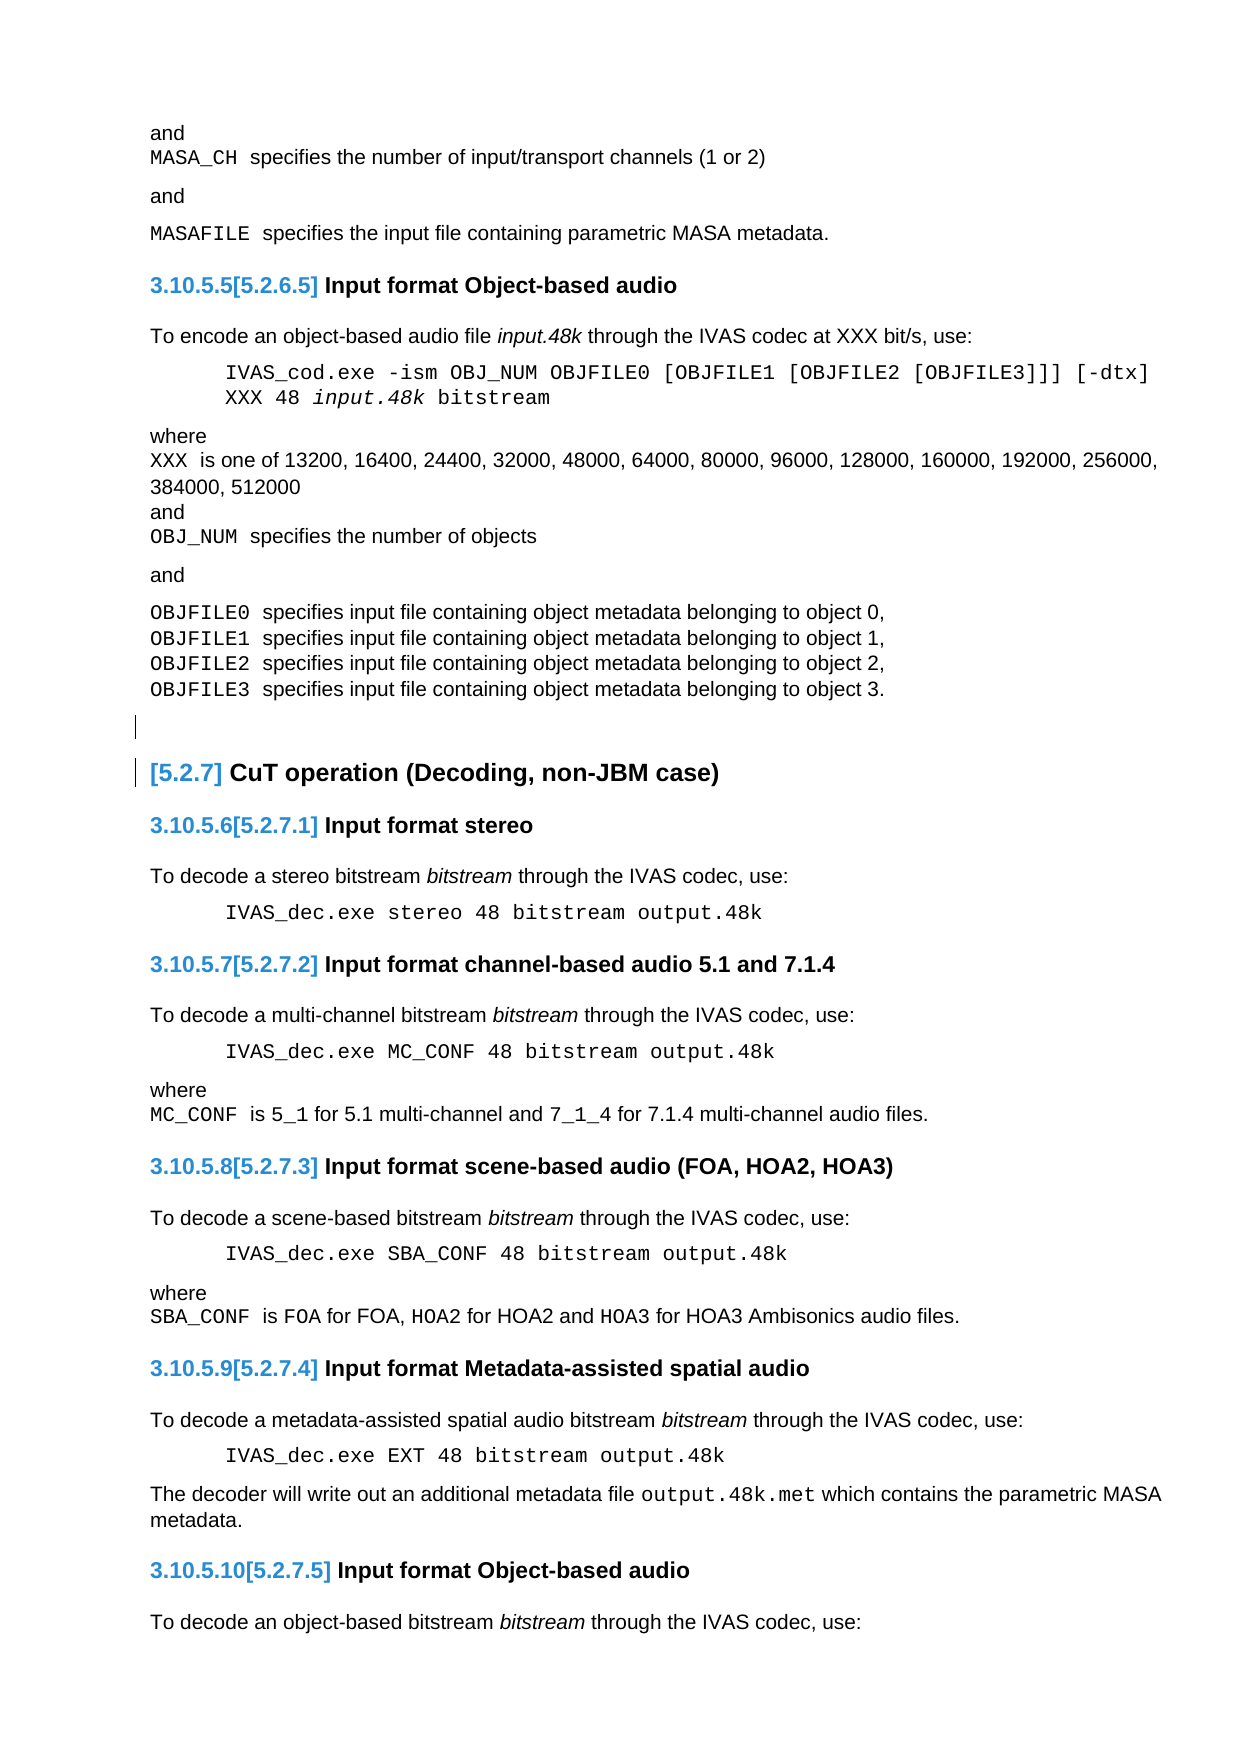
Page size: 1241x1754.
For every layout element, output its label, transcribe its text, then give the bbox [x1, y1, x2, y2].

subtitle Input format scene-based audio (FOA, HOA2, HOA3) [150, 1153, 1166, 1179]
subtitle Input format Object-based audio [150, 272, 1166, 298]
subtitle CuT operation (Decoding, non-JBM case) [150, 758, 1166, 787]
text IVAS_cod.exe -ism OBJ_NUM OBJFILE0 [OBJFILE1 [OBJFILE2 [OBJFILE3]]] [-dtx] XXX 48 input.48k bitstream [225, 360, 1166, 410]
text To decode a scene-based bitstream bitstream through the IVAS codec, use: [150, 1204, 1166, 1229]
text IVAS_dec.exe EXT 48 bitstream output.48k [225, 1444, 1166, 1469]
text and [150, 562, 1166, 587]
text The decoder will write out an additional metadata file output.48k.met which contains the parametric MASA metadata. [150, 1481, 1166, 1532]
text OBJFILE0 specifies input file containing object metadata belonging to object 0, OBJFILE1 specifies input file containing object metadata belonging to object 1, OBJFILE2 specifies input file containing object metadata belonging to object 2, OBJFILE3 specifies input file containing object metadata belonging to object 3. [150, 599, 1166, 703]
text IVAS_dec.exe stereo 48 bitstream output.48k [225, 901, 1166, 926]
text To decode an object-based bitstream bitstream through the IVAS codec, use: [150, 1609, 1166, 1634]
text To decode a multi-channel bitstream bitstream through the IVAS codec, use: [150, 1002, 1166, 1027]
text and [150, 183, 1166, 208]
text To encode an object-based audio file input.48k through the IVAS codec at XXX bit/s, use: [150, 323, 1166, 348]
text where MC_CONF is 5_1 for 5.1 multi-channel and 7_1_4 for 7.1.4 multi-channel audio files. [150, 1077, 1166, 1128]
text To decode a metadata-assisted spatial audio bitstream bitstream through the IVAS codec, use: [150, 1406, 1166, 1431]
subtitle Input format stereo [150, 812, 1166, 838]
text where SBA_CONF is FOA for FOA, HOA2 for HOA2 and HOA3 for HOA3 Ambisonics audio files. [150, 1279, 1166, 1330]
subtitle Input format Metadata-assisted spatial audio [150, 1355, 1166, 1381]
text IVAS_dec.exe MC_CONF 48 bitstream output.48k [225, 1039, 1166, 1064]
text MASAFILE specifies the input file containing parametric MASA metadata. [150, 221, 1166, 247]
text IVAS_dec.exe SBA_CONF 48 bitstream output.48k [225, 1242, 1166, 1267]
text To decode a stereo bitstream bitstream through the IVAS codec, use: [150, 863, 1166, 888]
subtitle Input format Object-based audio [150, 1557, 1166, 1584]
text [150, 120, 1166, 171]
text where XXX is one of 13200, 16400, 24400, 32000, 48000, 64000, 80000, 96000, 128000, 160000, 192000, 256000, 384000, 512000 and OBJ_NUM specifies the number of objects [150, 423, 1166, 549]
subtitle Input format channel-based audio 5.1 and 7.1.4 [150, 951, 1166, 977]
